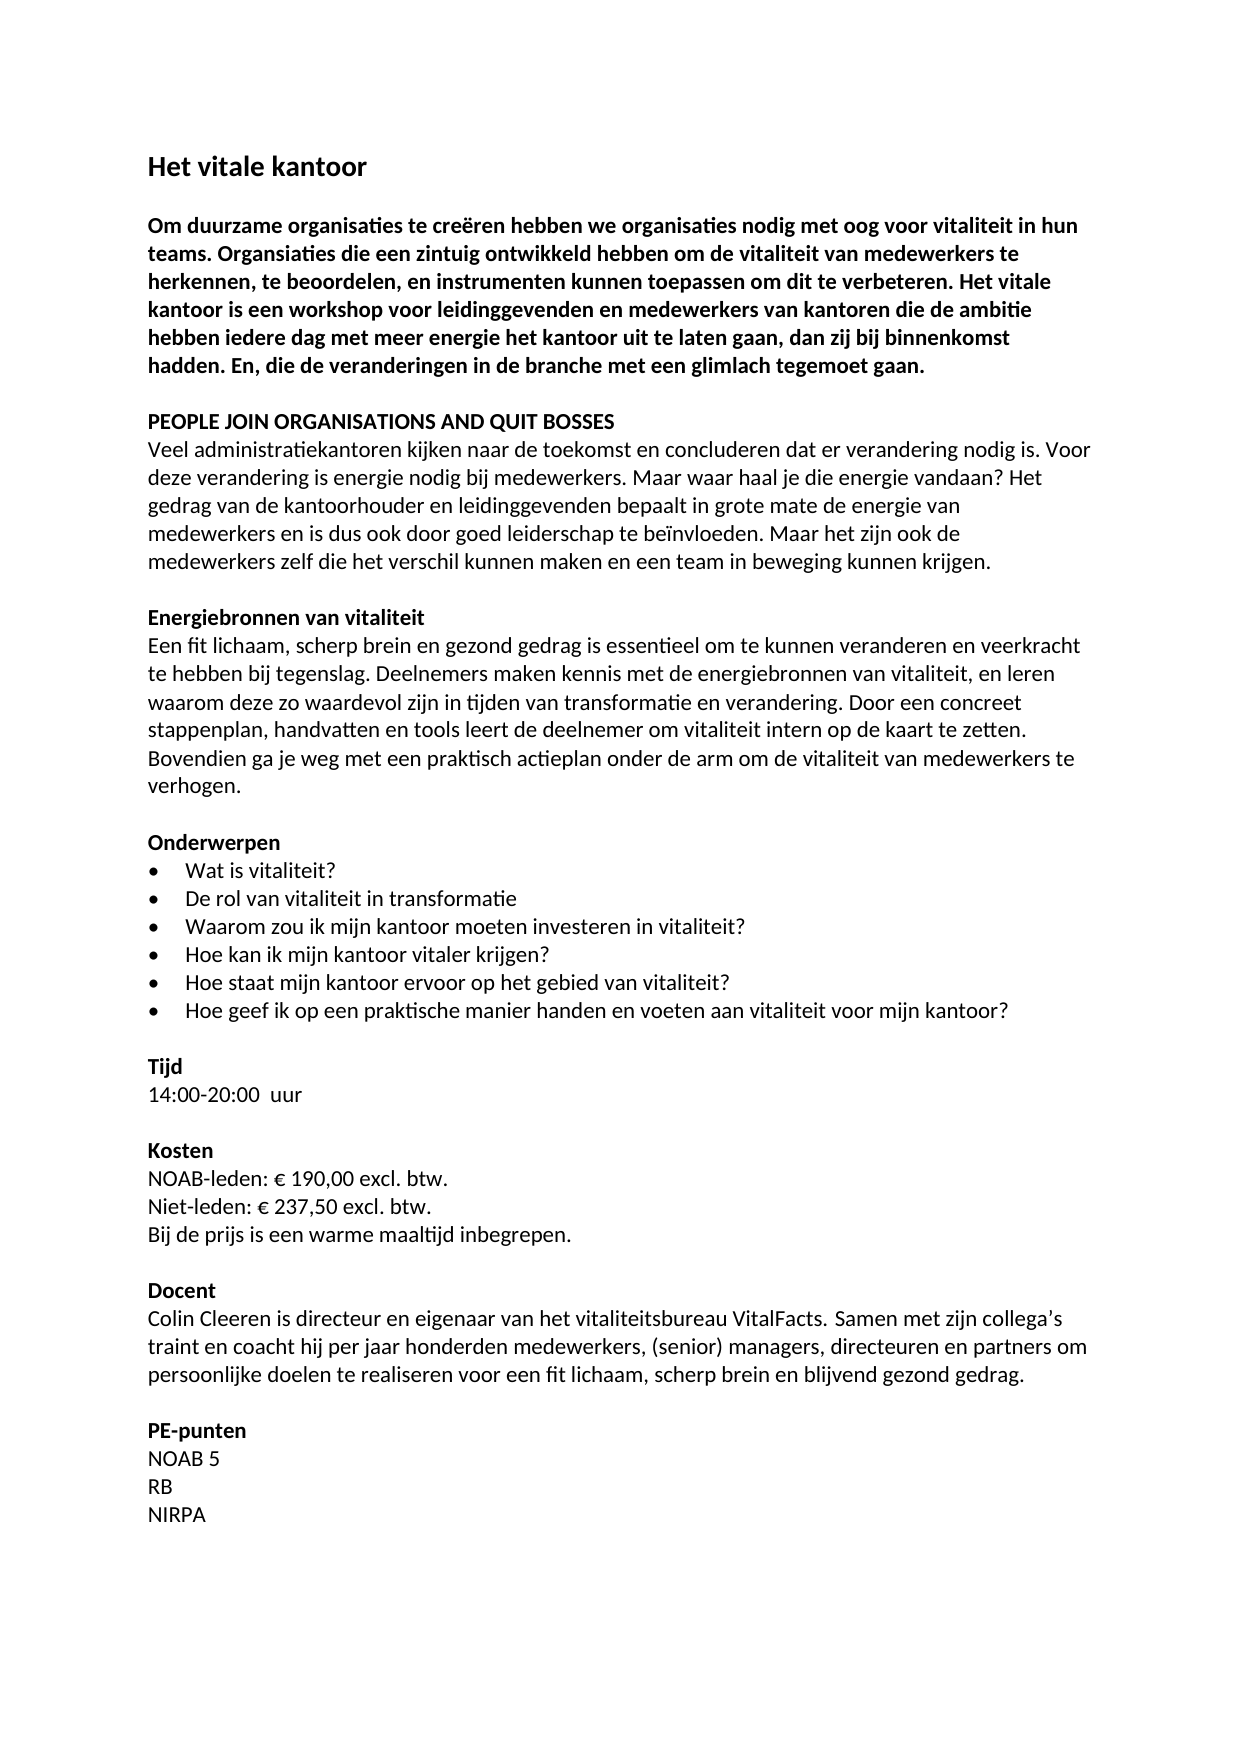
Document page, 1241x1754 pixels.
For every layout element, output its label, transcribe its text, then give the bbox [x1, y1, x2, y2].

text RB [148, 1472, 1093, 1500]
text PEOPLE JOIN ORGANISATIONS AND QUIT BOSSES [148, 407, 1093, 435]
text Bij de prijs is een warme maaltijd inbegrepen. [148, 1220, 1093, 1248]
text Kosten [148, 1136, 1093, 1164]
text Tijd [148, 1052, 1093, 1080]
text Veel administratiekantoren kijken naar de toekomst en concluderen dat er verandering nodig is. Voor deze verandering is energie nodig bij medewerkers. Maar waar haal je die energie vandaan? Het gedrag van de kantoorhouder en leidinggevenden bepaalt in grote mate de energie van medewerkers en is dus ook door goed leiderschap te beïnvloeden. Maar het zijn ook de medewerkers zelf die het verschil kunnen maken en een team in beweging kunnen krijgen. [148, 435, 1093, 576]
list De rol van vitaliteit in transformatie [148, 884, 1093, 912]
text Het vitale kantoor [148, 148, 1093, 183]
text Onderwerpen [148, 828, 1093, 856]
text PE-punten [148, 1416, 1093, 1444]
text Om duurzame organisaties te creëren hebben we organisaties nodig met oog voor vitaliteit in hun teams. Organsiaties die een zintuig ontwikkeld hebben om de vitaliteit van medewerkers te herkennen, te beoordelen, en instrumenten kunnen toepassen om dit te verbeteren. Het vitale kantoor is een workshop voor leidinggevenden en medewerkers van kantoren die de ambitie hebben iedere dag met meer energie het kantoor uit te laten gaan, dan zij bij binnenkomst hadden. En, die de veranderingen in de branche met een glimlach tegemoet gaan. [148, 211, 1093, 379]
text NOAB 5 [148, 1444, 1093, 1472]
text NIRPA [148, 1500, 1093, 1528]
list Hoe staat mijn kantoor ervoor op het gebied van vitaliteit? [148, 968, 1093, 996]
list Hoe geef ik op een praktische manier handen en voeten aan vitaliteit voor mijn kantoor? [148, 996, 1093, 1024]
text Docent [148, 1276, 1093, 1304]
list Waarom zou ik mijn kantoor moeten investeren in vitaliteit? [148, 912, 1093, 940]
text 14:00-20:00 uur [148, 1080, 1093, 1108]
text Energiebronnen van vitaliteit [148, 603, 1093, 632]
text Colin Cleeren is directeur en eigenaar van het vitaliteitsbureau VitalFacts. Samen met zijn collega’s traint en coacht hij per jaar honderden medewerkers, (senior) managers, directeuren en partners om persoonlijke doelen te realiseren voor een fit lichaam, scherp brein en blijvend gezond gedrag. [148, 1304, 1093, 1388]
list Wat is vitaliteit? [148, 856, 1093, 884]
text Niet-leden: € 237,50 excl. btw. [148, 1192, 1093, 1220]
text NOAB-leden: € 190,00 excl. btw. [148, 1164, 1093, 1192]
text Een fit lichaam, scherp brein en gezond gedrag is essentieel om te kunnen veranderen en veerkracht te hebben bij tegenslag. Deelnemers maken kennis met de energiebronnen van vitaliteit, en leren waarom deze zo waardevol zijn in tijden van transformatie en verandering. Door een concreet stappenplan, handvatten en tools leert de deelnemer om vitaliteit intern op de kaart te zetten. Bovendien ga je weg met een praktisch actieplan onder de arm om de vitaliteit van medewerkers te verhogen. [148, 632, 1093, 800]
list Hoe kan ik mijn kantoor vitaler krijgen? [148, 940, 1093, 968]
